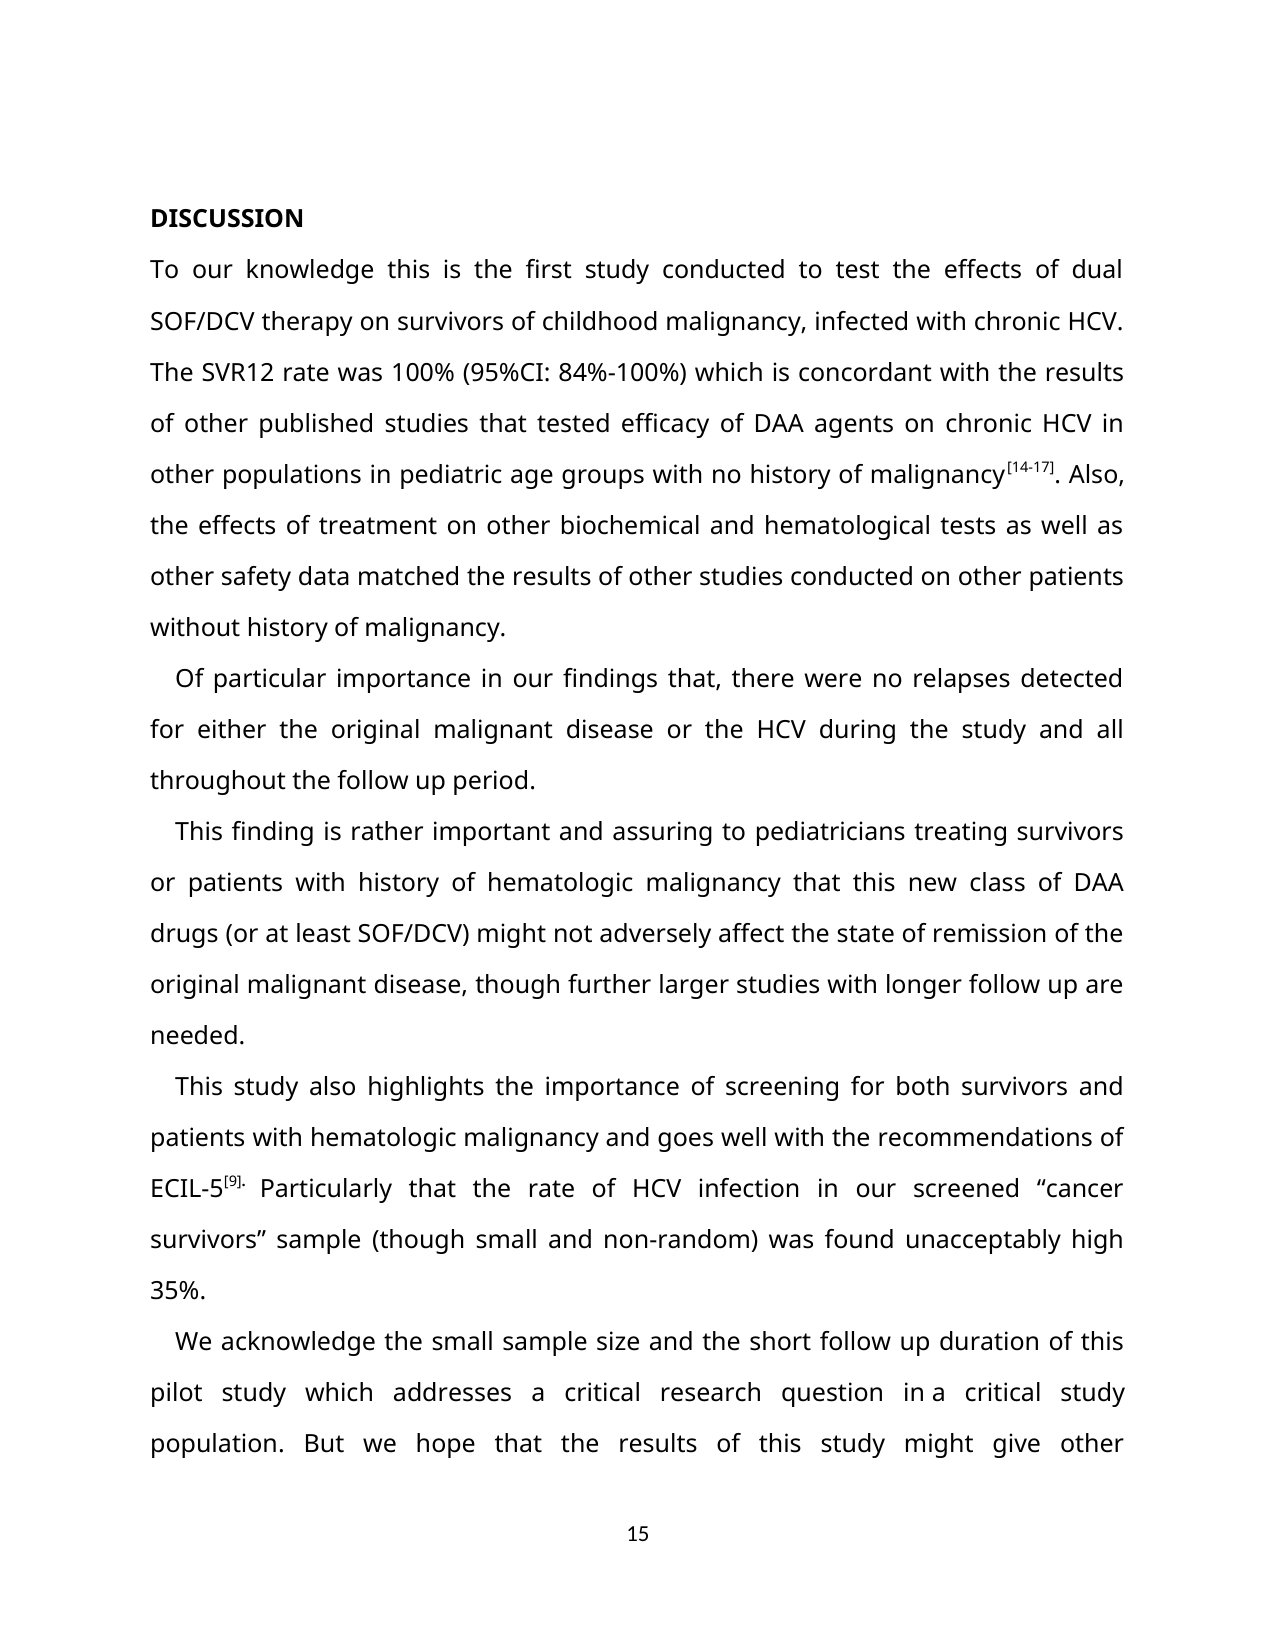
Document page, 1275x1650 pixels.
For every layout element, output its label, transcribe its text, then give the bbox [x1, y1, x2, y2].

text To our knowledge this is the first study conducted to test the effects of dual SOF/DCV therapy on survivors of childhood malignancy, infected with chronic HCV. The SVR12 rate was 100% (95%CI: 84%-100%) which is concordant with the results of other published studies that tested efficacy of DAA agents on chronic HCV in other populations in pediatric age groups with no history of malignancy[14-17]. Also, the effects of treatment on other biochemical and hematological tests as well as other safety data matched the results of other studies conducted on other patients without history of malignancy. [150, 252, 1125, 643]
text This study also highlights the importance of screening for both survivors and patients with hematologic malignancy and goes well with the recommendations of ECIL-5[9]. Particularly that the rate of HCV infection in our screened “cancer survivors” sample (though small and non-random) was found unacceptably high 35%. [150, 1069, 1125, 1307]
text This finding is rather important and assuring to pediatricians treating survivors or patients with history of hematologic malignancy that this new class of DAA drugs (or at least SOF/DCV) might not adversely affect the state of remission of the original malignant disease, though further larger studies with longer follow up are needed. [150, 813, 1125, 1052]
text DISCUSSION [150, 201, 1125, 235]
text Of particular importance in our findings that, there were no relapses detected for either the original malignant disease or the HCV during the study and all throughout the follow up period. [150, 660, 1125, 797]
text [150, 1324, 1125, 1460]
